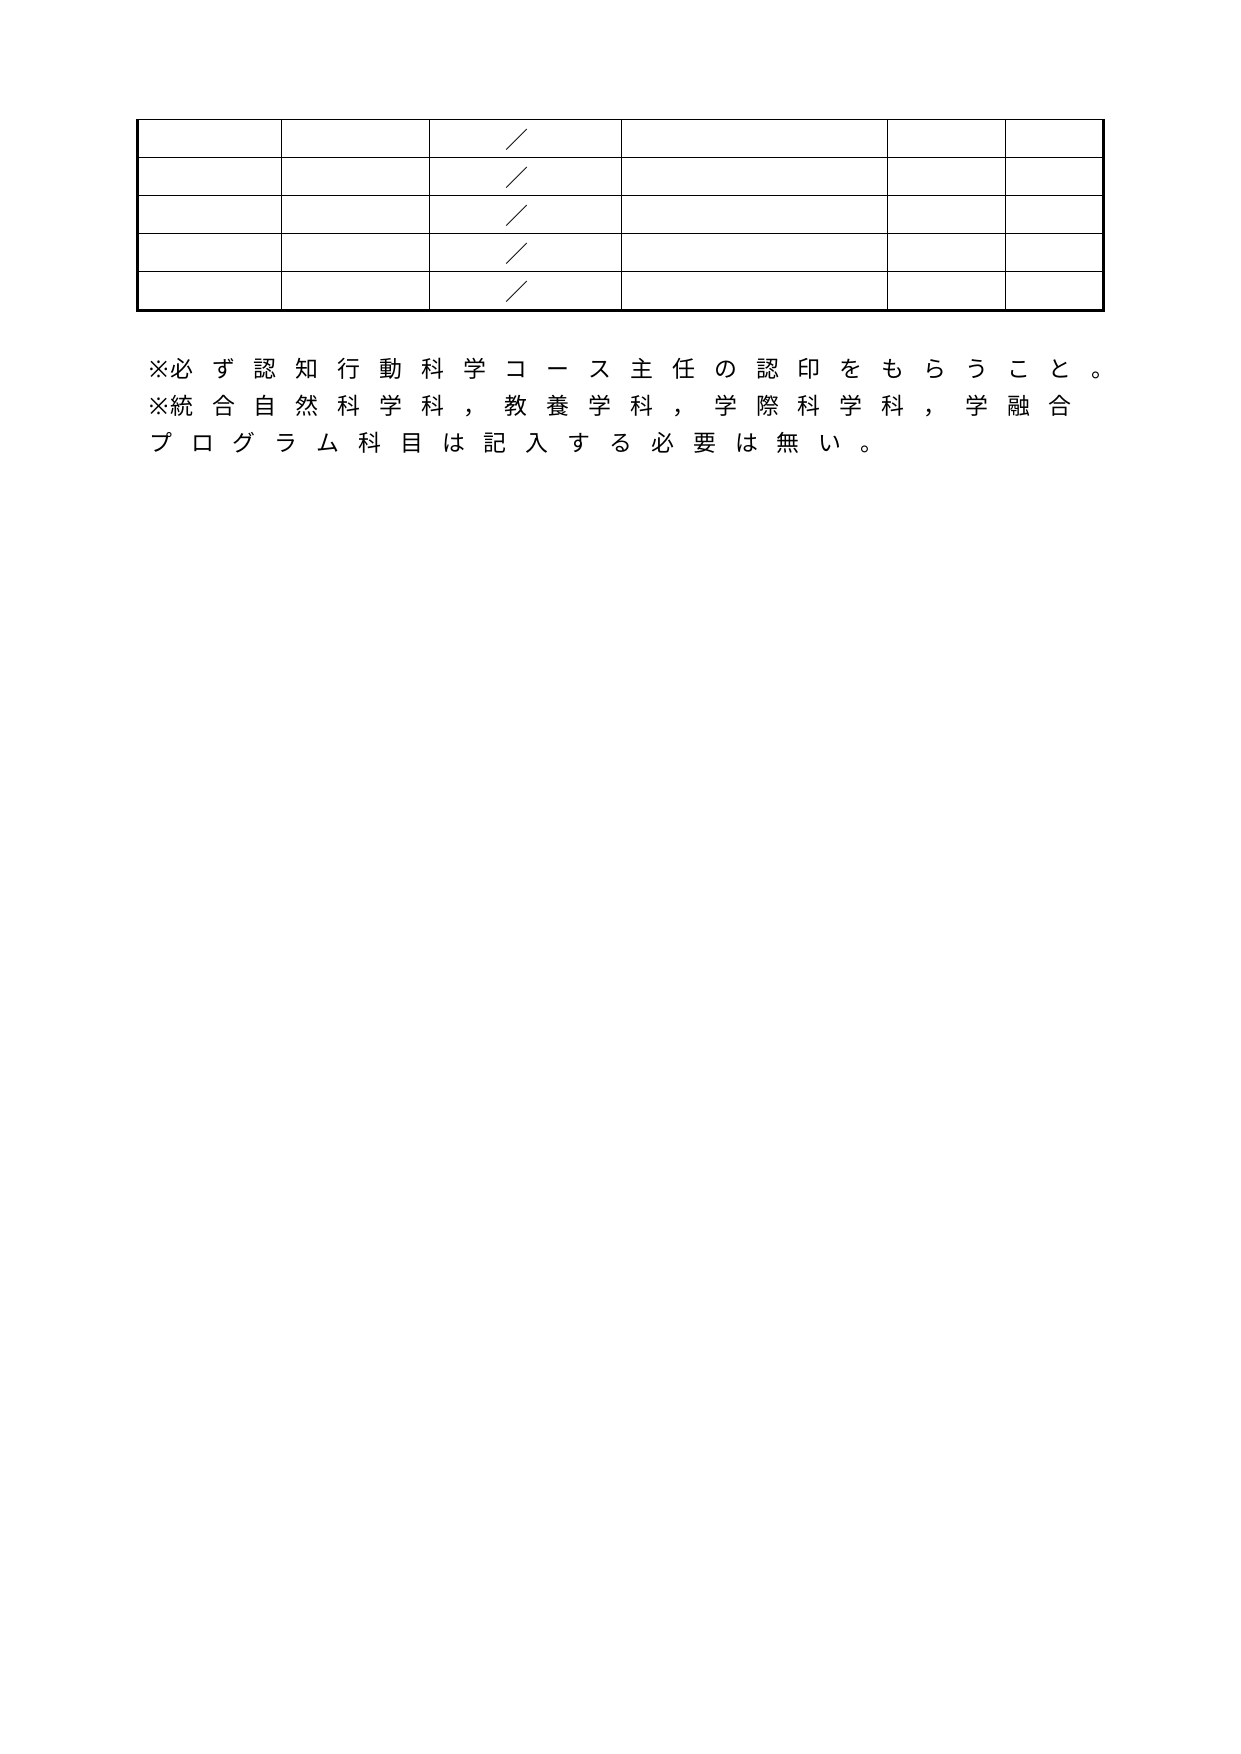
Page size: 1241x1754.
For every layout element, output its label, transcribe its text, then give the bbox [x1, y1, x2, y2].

table_cell [622, 158, 887, 195]
table_cell ／ [430, 158, 621, 195]
table_cell [1006, 196, 1102, 233]
text ※必ず認知行動科学コース主任の認印をもらうこと。 [149, 349, 1091, 386]
table_cell ／ [430, 120, 621, 157]
table_cell [622, 196, 887, 233]
table_cell [1006, 120, 1102, 157]
table_cell [139, 234, 281, 271]
table_cell [888, 120, 1005, 157]
text ※統合自然科学科，教養学科，学際科学科，学融合プログラム科目は記入する必要は無い。 [149, 386, 1091, 460]
table_cell [888, 272, 1005, 309]
table_cell [139, 272, 281, 309]
table_cell ／ [430, 234, 621, 271]
table_cell [282, 120, 429, 157]
table_cell [139, 196, 281, 233]
table_cell [888, 158, 1005, 195]
table_cell [888, 234, 1005, 271]
table_cell [139, 158, 281, 195]
table_cell ／ [430, 272, 621, 309]
table_cell [282, 234, 429, 271]
table_cell [622, 234, 887, 271]
table_cell [282, 158, 429, 195]
table_cell [282, 196, 429, 233]
table_cell [622, 120, 887, 157]
table_cell [1006, 234, 1102, 271]
table_cell [1006, 158, 1102, 195]
table_cell [1006, 272, 1102, 309]
table_cell [282, 272, 429, 309]
table_cell ／ [430, 196, 621, 233]
table_cell [139, 120, 281, 157]
table_cell [888, 196, 1005, 233]
table_cell [622, 272, 887, 309]
